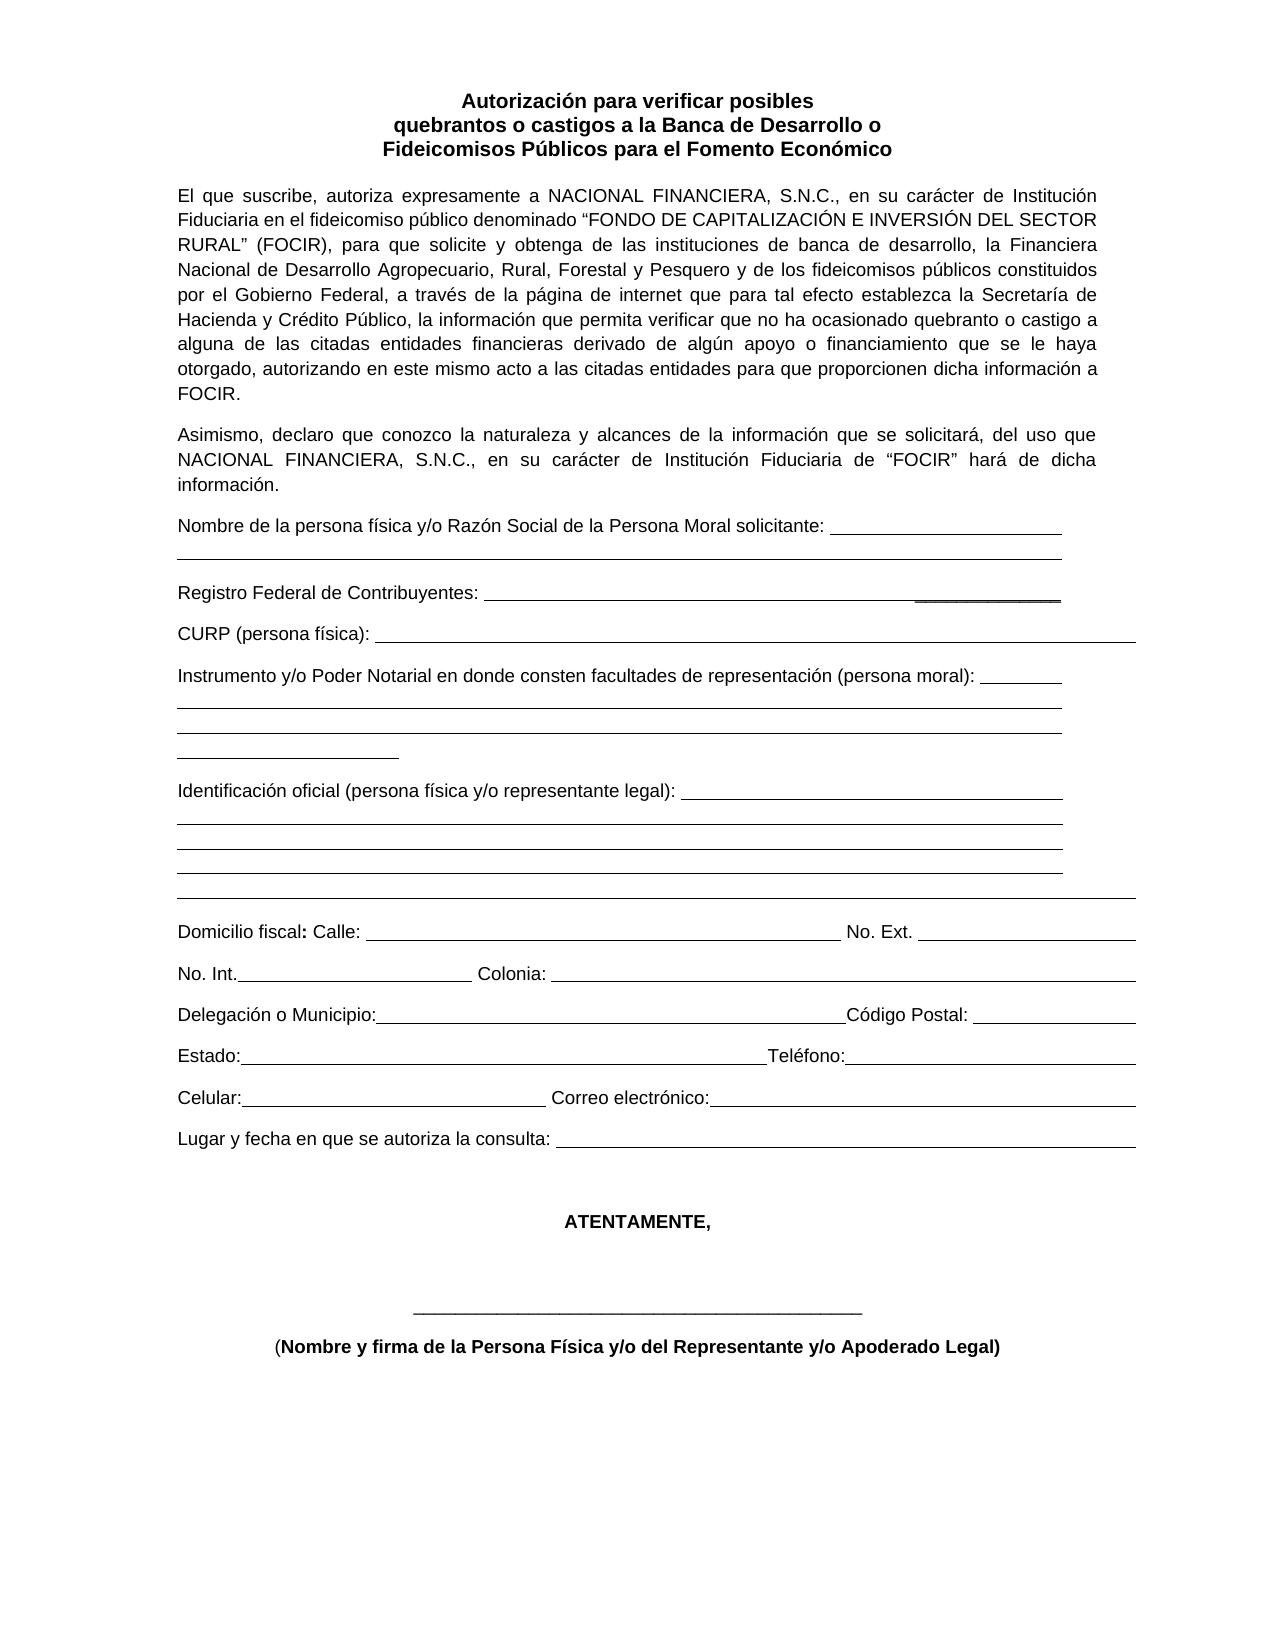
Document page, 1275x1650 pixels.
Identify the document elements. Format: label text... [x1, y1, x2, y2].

text Fideicomisos Públicos para el Fomento Económico [177, 137, 1098, 161]
text Domicilio fiscal: Calle: No. Ext. [177, 921, 1098, 942]
text Lugar y fecha en que se autoriza la consulta: [177, 1128, 1098, 1150]
text Asimismo, declaro que conozco la naturaleza y alcances de la información que se solicitará, del uso que NACIONAL FINANCIERA, S.N.C., en su carácter de Institución Fiduciaria de “FOCIR” hará de dicha información. [177, 424, 1098, 495]
text Nombre de la persona física y/o Razón Social de la Persona Moral solicitante: [177, 515, 1098, 562]
text quebrantos o castigos a la Banca de Desarrollo o [177, 113, 1098, 137]
text El que suscribe, autoriza expresamente a NACIONAL FINANCIERA, S.N.C., en su carácter de Institución Fiduciaria en el fideicomiso público denominado “FONDO DE CAPITALIZACIÓN E INVERSIÓN DEL SECTOR RURAL” (FOCIR), para que solicite y obtenga de las instituciones de banca de desarrollo, la Financiera Nacional de Desarrollo Agropecuario, Rural, Forestal y Pesquero y de los fideicomisos públicos constituidos por el Gobierno Federal, a través de la página de internet que para tal efecto establezca la Secretaría de Hacienda y Crédito Público, la información que permita verificar que no ha ocasionado quebranto o castigo a alguna de las citadas entidades financieras derivado de algún apoyo o financiamiento que se le haya otorgado, autorizando en este mismo acto a las citadas entidades para que proporcionen dicha información a FOCIR. [177, 184, 1098, 404]
text Registro Federal de Contribuyentes: ______________ [177, 582, 1098, 603]
text Autorización para verificar posibles [177, 89, 1098, 113]
text No. Int. Colonia: [177, 962, 1098, 984]
text Instrumento y/o Poder Notarial en donde consten facultades de representación (persona moral): [177, 664, 1098, 760]
text Estado: Teléfono: [177, 1045, 1098, 1067]
text Delegación o Municipio: Código Postal: [177, 1004, 1098, 1025]
text CURP (persona física): [177, 623, 1098, 644]
table_header ATENTAMENTE, ___________________________________________ (Nombre y firma de la Persona Física y/o del Representante y/o Apoderado Legal) [196, 1170, 1079, 1378]
text Celular: Correo electrónico: [177, 1087, 1098, 1108]
text Identificación oficial (persona física y/o representante legal): [177, 780, 1098, 898]
